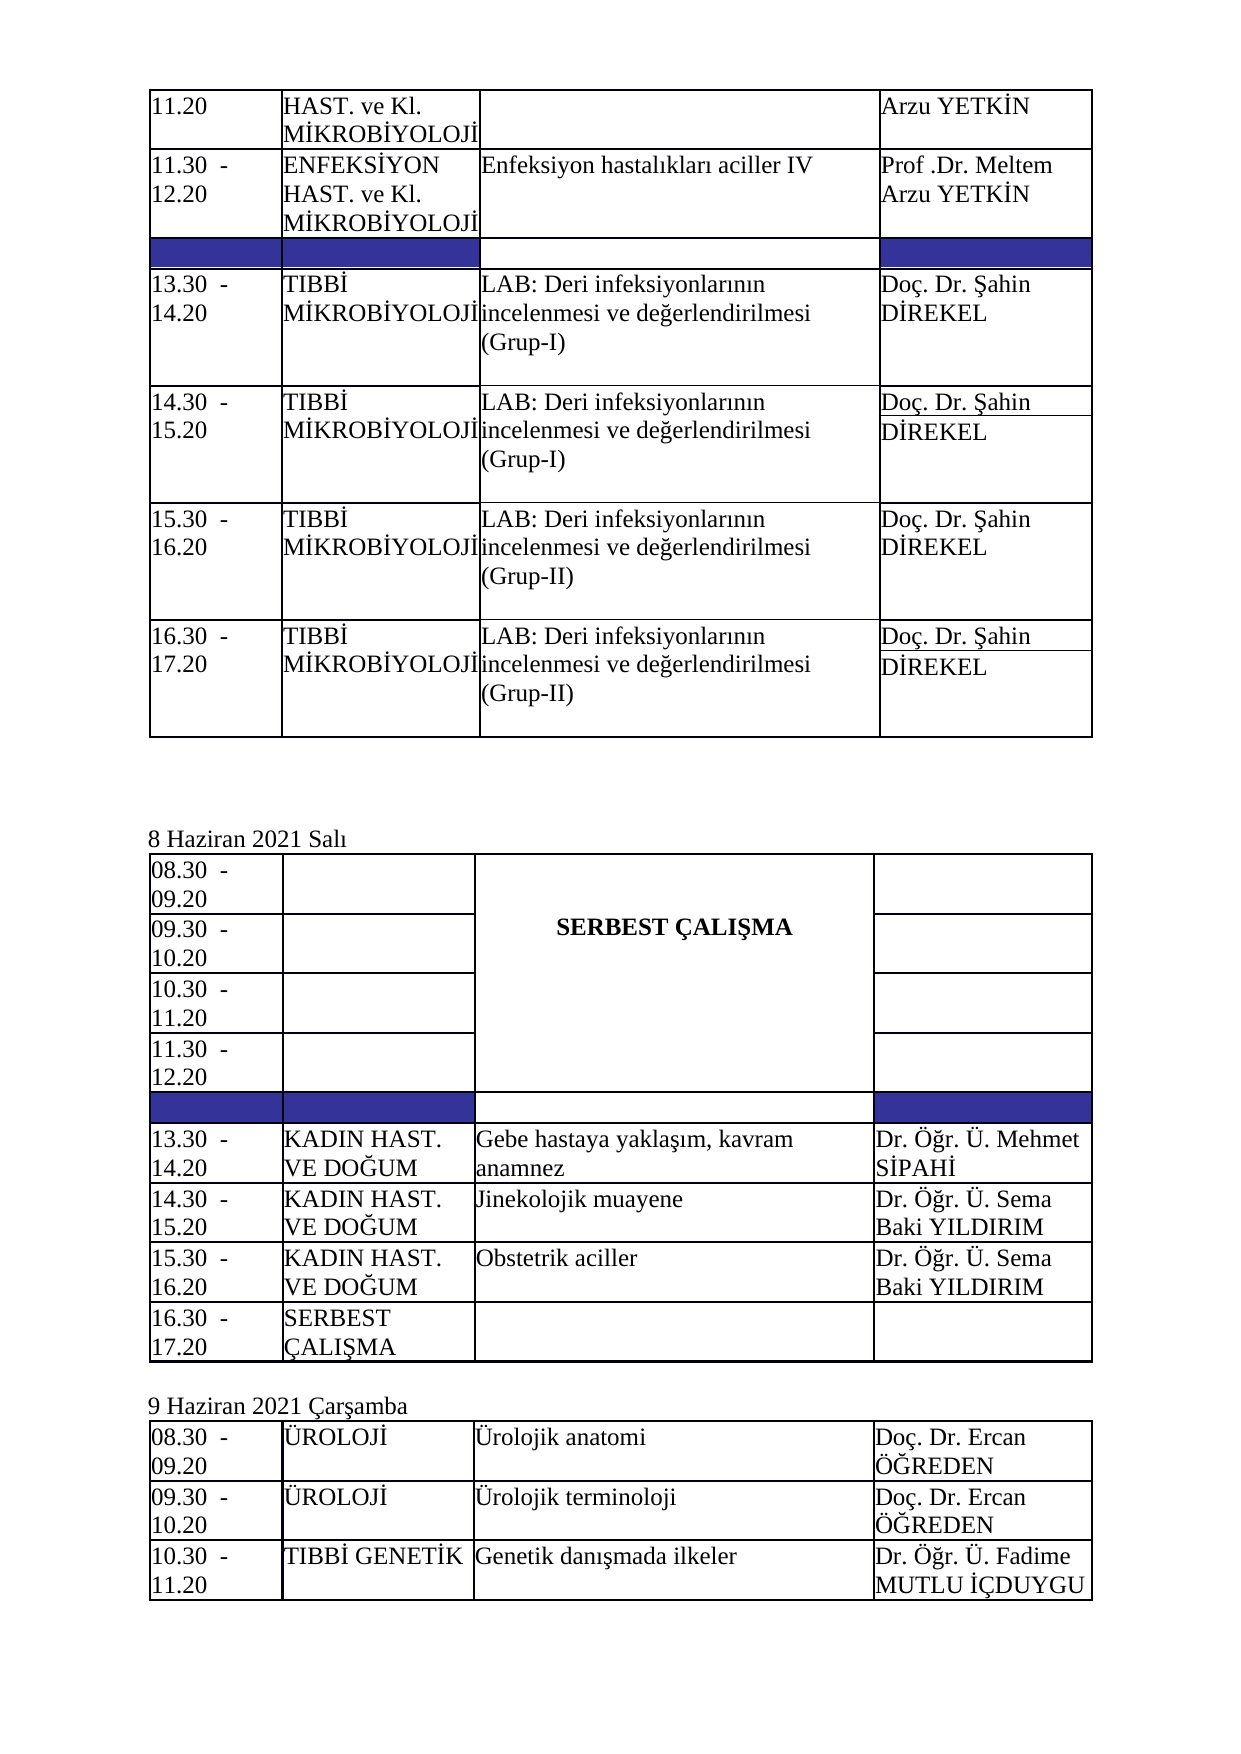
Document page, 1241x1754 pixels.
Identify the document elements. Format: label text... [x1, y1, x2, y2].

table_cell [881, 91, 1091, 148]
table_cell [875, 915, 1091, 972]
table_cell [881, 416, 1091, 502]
text 9 Haziran 2021 Çarşamba [148, 1391, 1093, 1420]
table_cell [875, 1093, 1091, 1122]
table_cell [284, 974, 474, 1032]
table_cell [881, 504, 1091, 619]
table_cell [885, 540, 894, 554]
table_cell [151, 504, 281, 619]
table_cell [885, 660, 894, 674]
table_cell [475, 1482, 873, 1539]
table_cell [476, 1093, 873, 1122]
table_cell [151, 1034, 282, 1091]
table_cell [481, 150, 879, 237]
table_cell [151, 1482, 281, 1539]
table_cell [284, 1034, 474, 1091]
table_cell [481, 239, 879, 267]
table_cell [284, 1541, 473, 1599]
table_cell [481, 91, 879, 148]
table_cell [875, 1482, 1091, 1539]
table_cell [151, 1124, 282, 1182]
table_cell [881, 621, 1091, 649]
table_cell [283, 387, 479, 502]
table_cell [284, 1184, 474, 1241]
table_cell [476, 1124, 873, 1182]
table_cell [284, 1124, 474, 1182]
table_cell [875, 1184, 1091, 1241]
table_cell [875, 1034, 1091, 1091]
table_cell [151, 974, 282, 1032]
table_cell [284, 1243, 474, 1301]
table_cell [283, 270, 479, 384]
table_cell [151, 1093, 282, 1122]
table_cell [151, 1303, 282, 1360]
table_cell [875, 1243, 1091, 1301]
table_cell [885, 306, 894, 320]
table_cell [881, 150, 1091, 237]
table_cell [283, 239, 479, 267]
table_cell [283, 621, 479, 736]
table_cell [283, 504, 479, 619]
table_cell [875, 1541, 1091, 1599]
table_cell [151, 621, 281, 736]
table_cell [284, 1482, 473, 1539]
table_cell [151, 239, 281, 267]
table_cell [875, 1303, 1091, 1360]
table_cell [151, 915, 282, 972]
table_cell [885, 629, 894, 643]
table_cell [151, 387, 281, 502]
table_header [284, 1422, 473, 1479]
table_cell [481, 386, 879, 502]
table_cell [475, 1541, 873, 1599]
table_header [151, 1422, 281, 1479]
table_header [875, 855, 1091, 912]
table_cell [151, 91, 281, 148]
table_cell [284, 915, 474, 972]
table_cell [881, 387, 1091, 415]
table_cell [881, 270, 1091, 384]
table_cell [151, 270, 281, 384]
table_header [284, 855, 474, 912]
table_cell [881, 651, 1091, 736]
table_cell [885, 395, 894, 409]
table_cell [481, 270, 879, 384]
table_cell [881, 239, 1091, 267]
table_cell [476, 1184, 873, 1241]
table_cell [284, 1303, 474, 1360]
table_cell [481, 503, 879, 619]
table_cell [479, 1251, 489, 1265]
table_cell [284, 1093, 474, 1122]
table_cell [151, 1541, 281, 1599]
text 8 Haziran 2021 Salı [148, 824, 1093, 853]
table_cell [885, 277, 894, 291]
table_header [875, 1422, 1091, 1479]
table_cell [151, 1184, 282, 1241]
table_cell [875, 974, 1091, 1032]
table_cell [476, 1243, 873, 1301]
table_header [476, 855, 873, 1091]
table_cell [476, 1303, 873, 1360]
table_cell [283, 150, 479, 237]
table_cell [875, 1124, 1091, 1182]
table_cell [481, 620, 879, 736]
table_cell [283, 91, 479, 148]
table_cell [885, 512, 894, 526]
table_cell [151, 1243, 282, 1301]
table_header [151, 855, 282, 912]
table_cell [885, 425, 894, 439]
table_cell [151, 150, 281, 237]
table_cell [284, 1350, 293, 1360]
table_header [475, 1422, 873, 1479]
